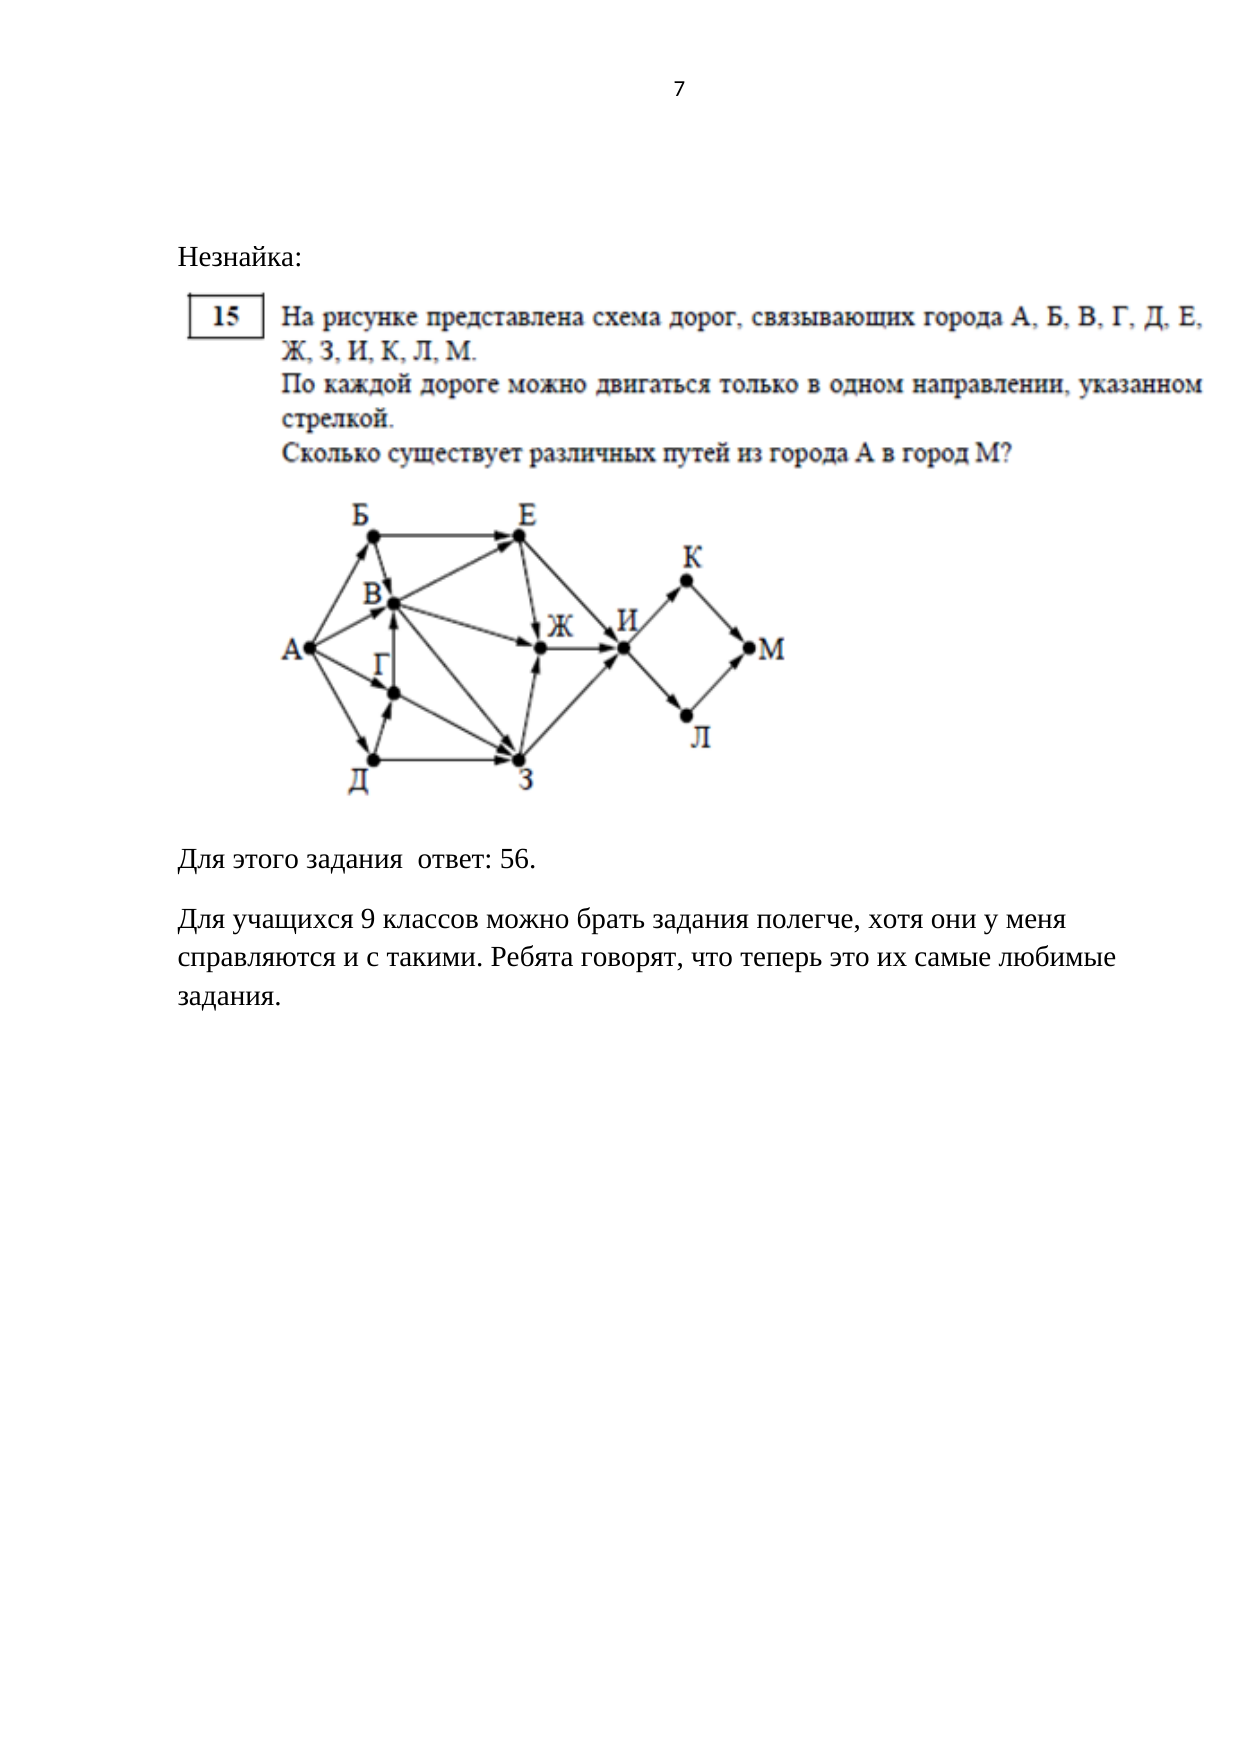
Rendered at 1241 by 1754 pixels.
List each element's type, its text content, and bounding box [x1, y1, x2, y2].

text Для учащихся 9 классов можно брать задания полегче, хотя они у меня справляются и с такими. Ребята говорят, что теперь это их самые любимые задания. [177, 901, 1181, 1011]
picture [177, 276, 1238, 817]
text Для этого задания ответ: 56. [177, 841, 1181, 875]
text Незнайка: [177, 239, 1181, 276]
